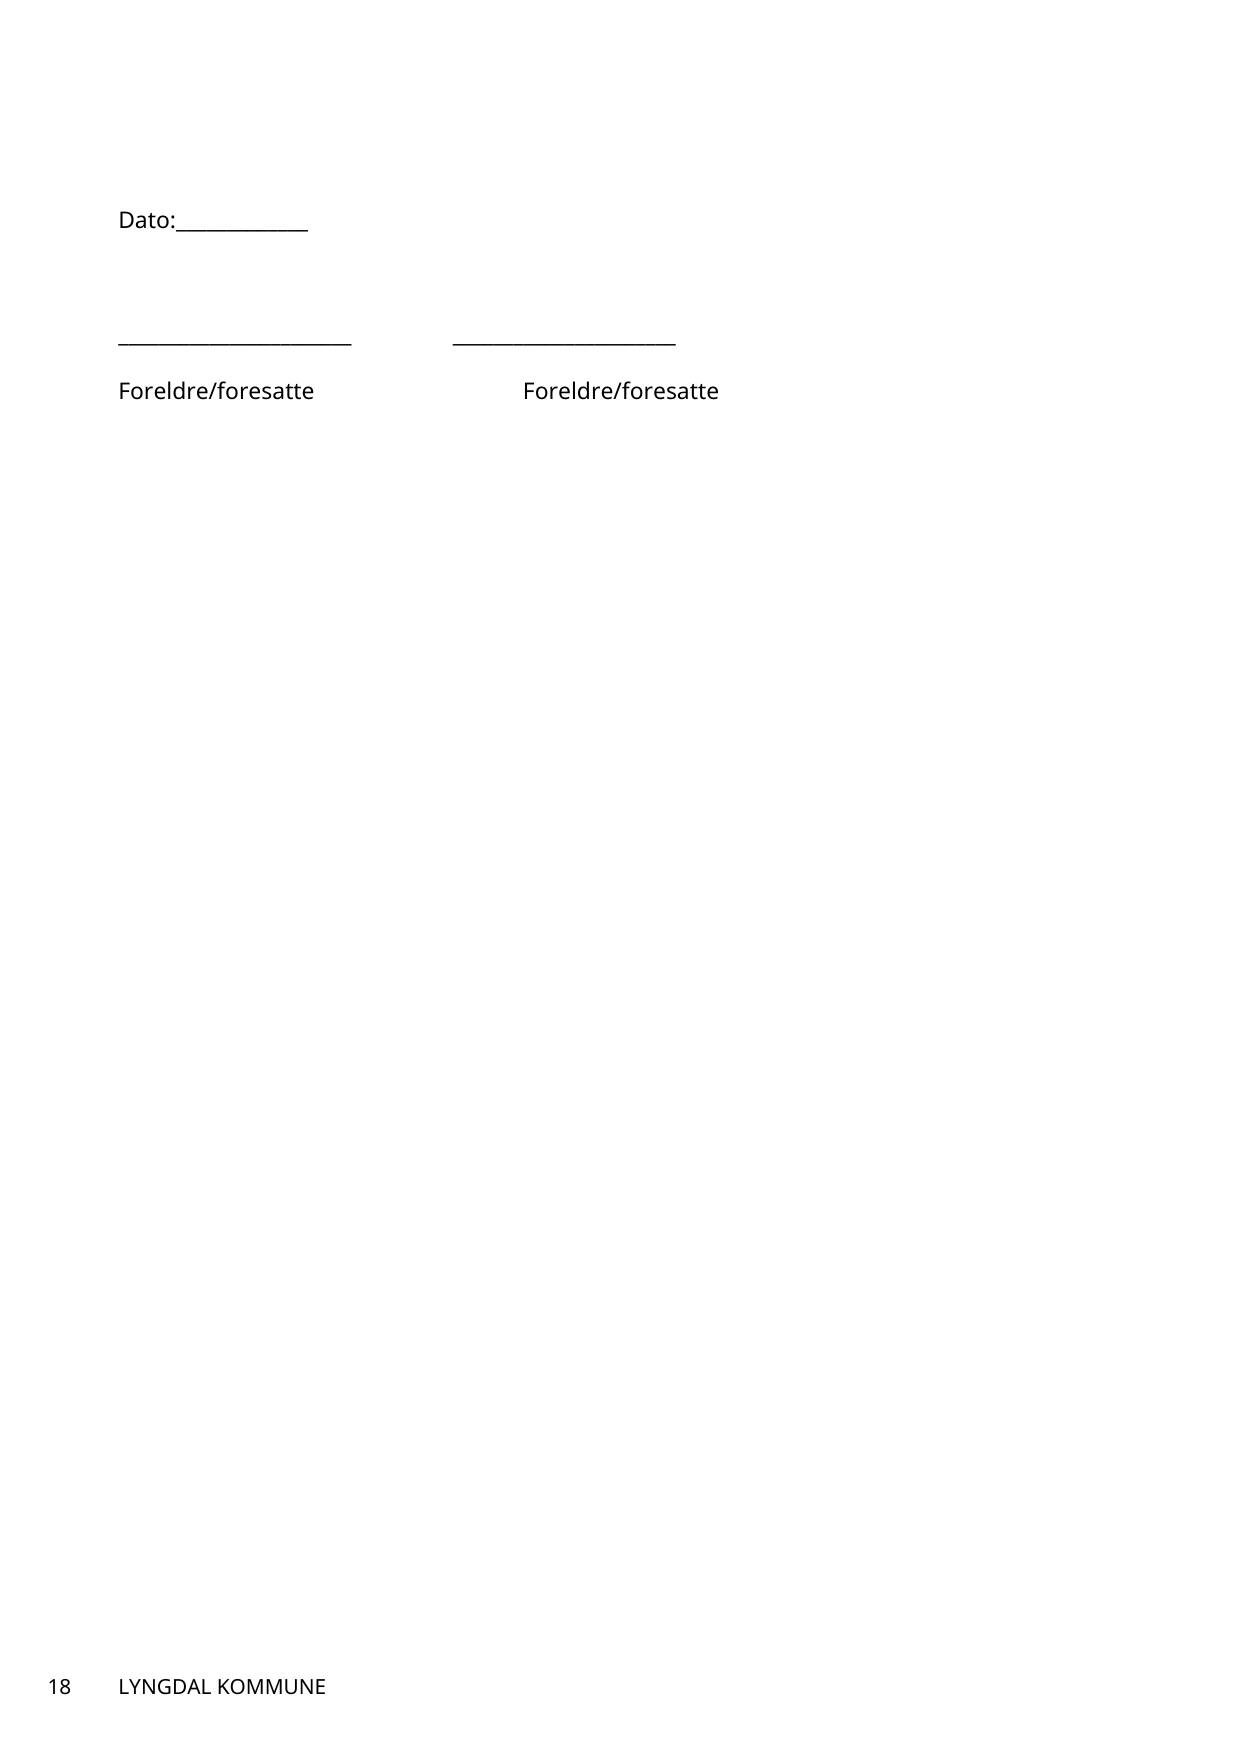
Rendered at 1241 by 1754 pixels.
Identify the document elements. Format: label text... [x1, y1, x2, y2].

text Dato:_____________ [118, 204, 1092, 236]
text Foreldre/foresatte Foreldre/foresatte [118, 375, 1092, 406]
text _______________________ ______________________ [118, 318, 1092, 349]
